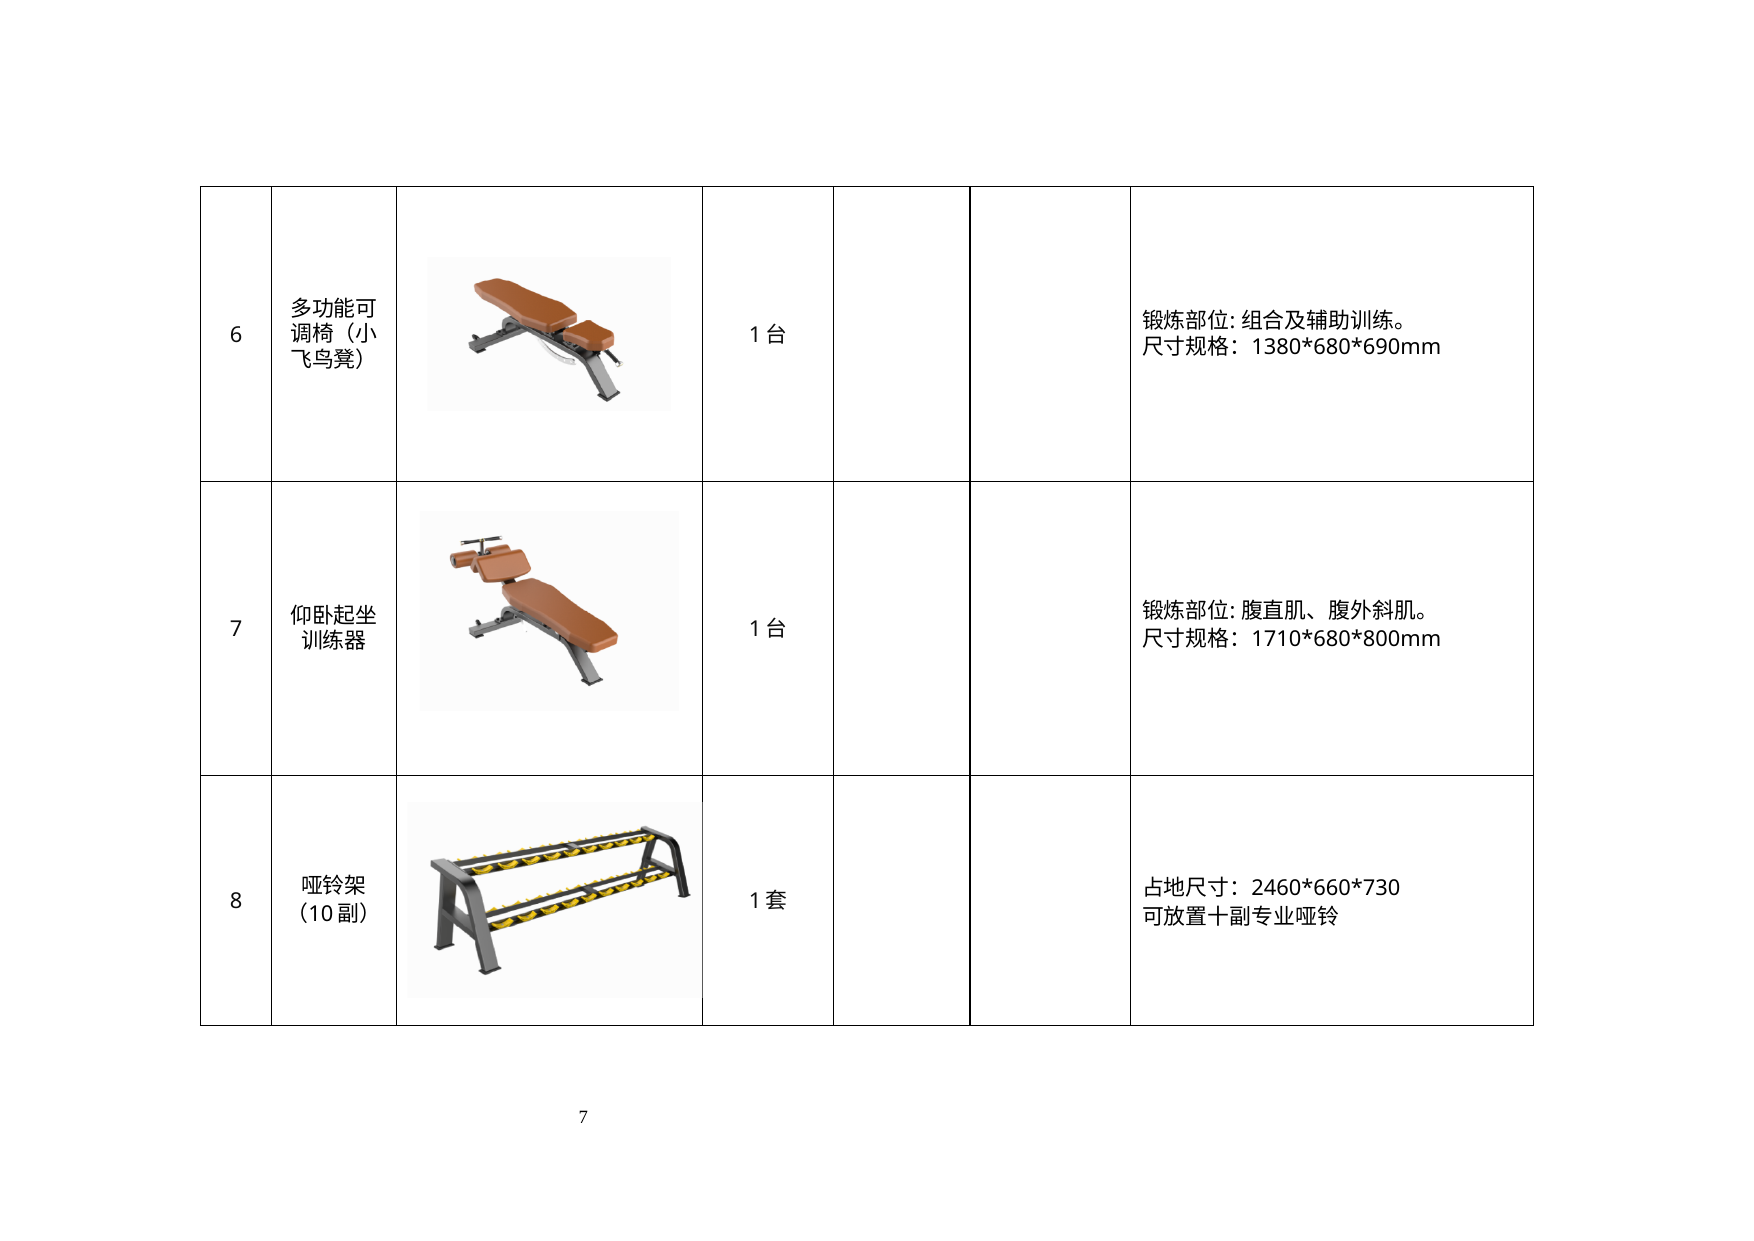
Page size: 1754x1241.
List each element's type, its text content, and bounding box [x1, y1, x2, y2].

table_cell [834, 482, 969, 774]
table_cell 1套 [703, 776, 833, 1024]
table_cell 哑铃架 （10副） [272, 776, 396, 1024]
table_cell [834, 776, 969, 1024]
table_cell [971, 776, 1130, 1024]
table_cell 多功能可调椅（小飞鸟凳） [272, 187, 396, 481]
table_cell 锻炼部位: 组合及辅助训练。 尺寸规格：1380*680*690mm [1131, 187, 1533, 481]
picture [427, 257, 672, 411]
table_cell [971, 187, 1130, 481]
table_cell 锻炼部位: 腹直肌、腹外斜肌。 尺寸规格：1710*680*800mm [1131, 482, 1533, 774]
table_cell [397, 187, 702, 481]
picture [419, 511, 679, 711]
table_cell 7 [201, 482, 271, 774]
table_cell 6 [201, 187, 271, 481]
table_cell 仰卧起坐训练器 [272, 482, 396, 774]
table_cell 8 [201, 776, 271, 1024]
table_cell 1台 [703, 187, 833, 481]
table_cell [397, 482, 702, 774]
table_cell 1台 [703, 482, 833, 774]
table_cell [834, 187, 969, 481]
table_cell 占地尺寸：2460*660*730 可放置十副专业哑铃 [1131, 776, 1533, 1024]
table_cell [971, 482, 1130, 774]
table_cell [397, 776, 702, 1024]
picture [407, 802, 703, 998]
